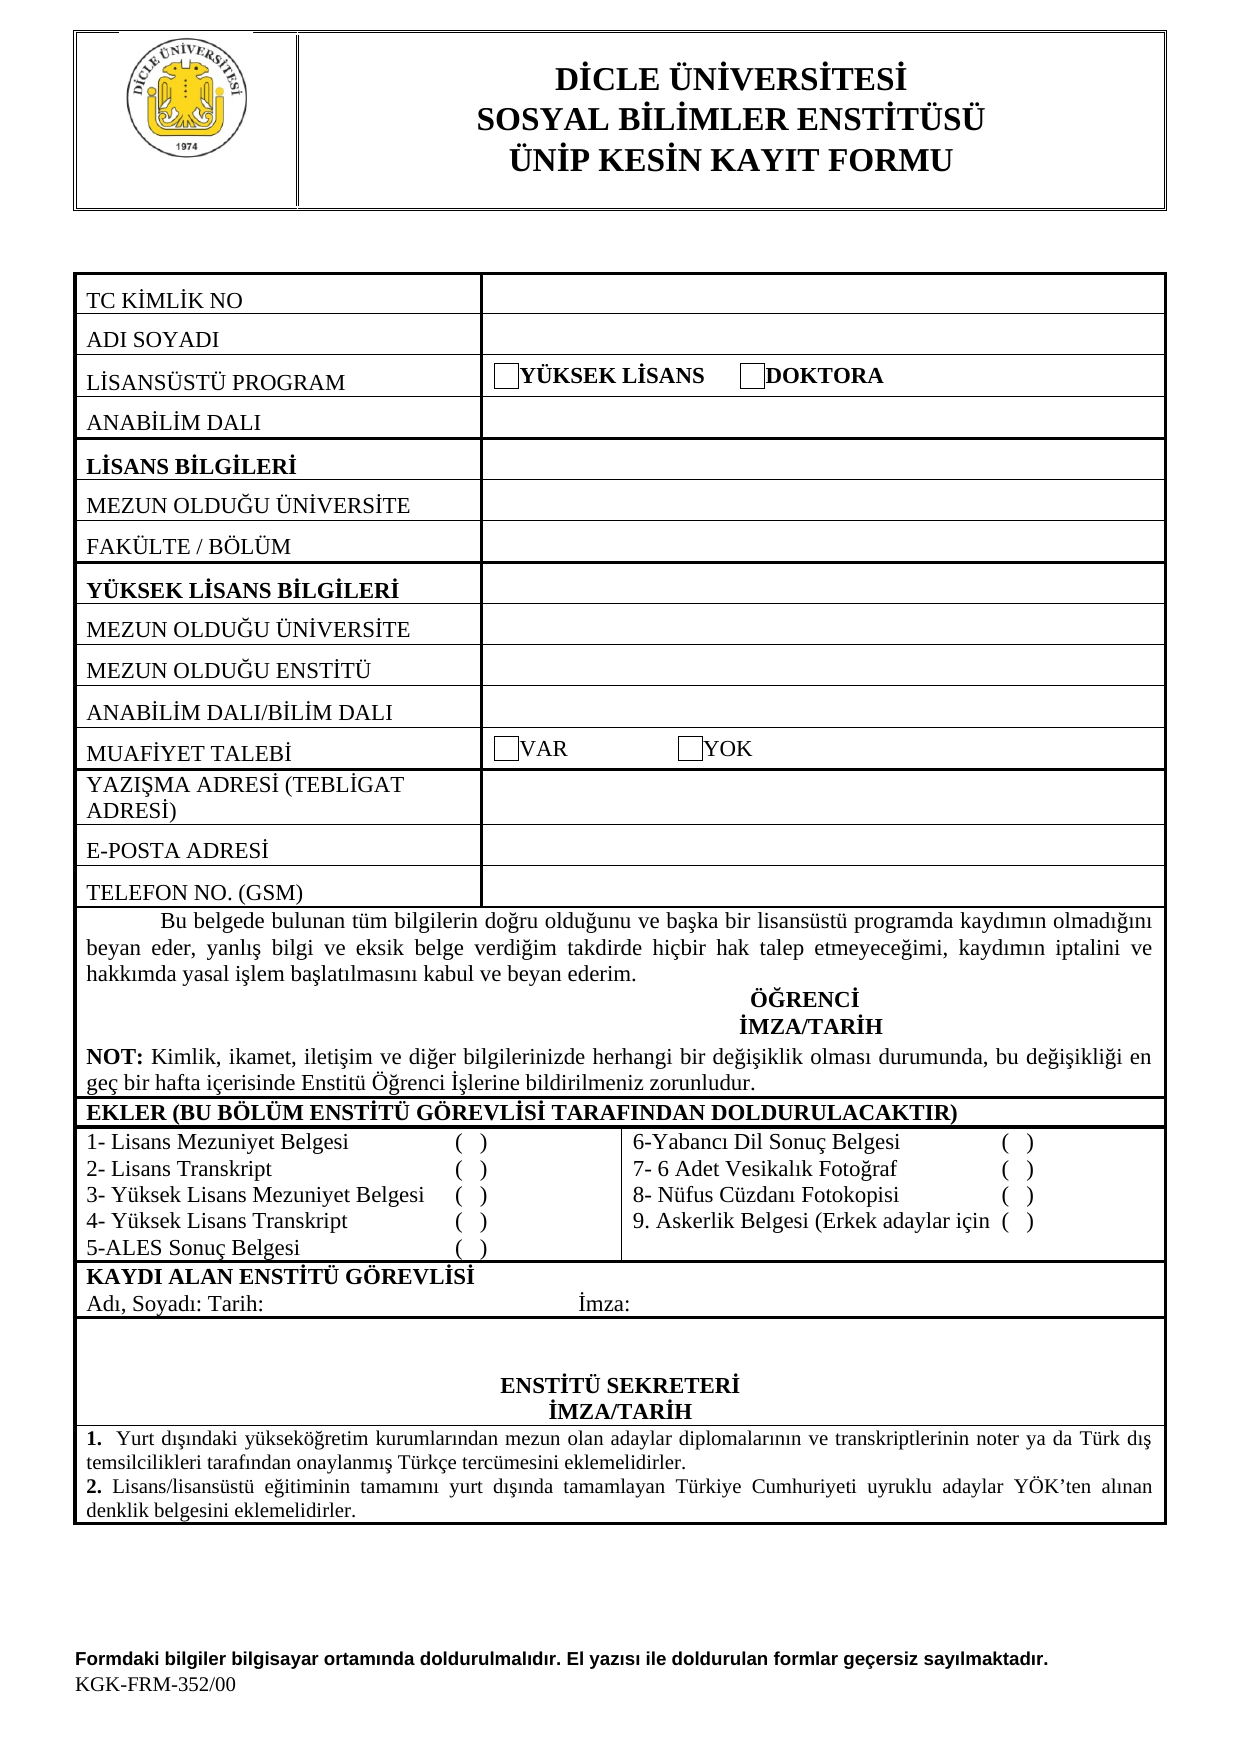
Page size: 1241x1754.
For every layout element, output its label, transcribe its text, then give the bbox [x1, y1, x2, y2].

table_cell ADI SOYADI [77, 314, 480, 354]
table_cell YÜKSEK LİSANS DOKTORA [483, 355, 1164, 396]
table_cell [483, 771, 1164, 824]
table_cell LİSANS BİLGİLERİ [77, 440, 480, 478]
table_cell YÜKSEK LİSANS BİLGİLERİ [77, 564, 480, 602]
table_cell [483, 314, 1164, 354]
table_cell 6-Yabancı Dil Sonuç Belgesi ( ) 7- 6 Adet Vesikalık Fotoğraf ( ) 8- Nüfus Cüzdanı Fotokopisi ( ) 9. Askerlik Belgesi (Erkek adaylar için ( ) [622, 1129, 1164, 1260]
table_cell [483, 645, 1164, 685]
table_cell MUAFİYET TALEBİ [77, 728, 480, 768]
table_cell ANABİLİM DALI [77, 397, 480, 437]
table_cell EKLER (BU BÖLÜM ENSTİTÜ GÖREVLİSİ TARAFINDAN DOLDURULACAKTIR) [77, 1099, 1164, 1125]
table_cell FAKÜLTE / BÖLÜM [77, 521, 480, 561]
table_cell [483, 480, 1164, 520]
table_cell TELEFON NO. (GSM) [77, 866, 480, 906]
table_cell E-POSTA ADRESİ [77, 825, 480, 865]
table_cell VAR YOK [483, 728, 1164, 768]
table_cell MEZUN OLDUĞU ÜNİVERSİTE [77, 480, 480, 520]
table_cell [483, 866, 1164, 906]
table_cell MEZUN OLDUĞU ENSTİTÜ [77, 645, 480, 685]
picture [119, 32, 254, 164]
table_header TC KİMLİK NO [77, 275, 480, 313]
table_cell [483, 686, 1164, 727]
table_cell 1. Yurt dışındaki yükseköğretim kurumlarından mezun olan adaylar diplomalarının ve transkriptlerinin noter ya da Türk dış temsilcilikleri tarafından onaylanmış Türkçe tercümesini eklemelidirler. 2. Lisans/lisansüstü eğitiminin tamamını yurt dışında tamamlayan Türkiye Cumhuriyeti uyruklu adaylar YÖK’ten alınan denklik belgesini eklemelidirler. [77, 1426, 1164, 1522]
table_cell [483, 521, 1164, 561]
table_cell LİSANSÜSTÜ PROGRAM [77, 355, 480, 396]
table_cell ENSTİTÜ SEKRETERİ İMZA/TARİH [77, 1319, 1164, 1424]
table_cell [483, 825, 1164, 865]
table_cell [483, 564, 1164, 602]
table_cell [483, 440, 1164, 478]
table_cell [483, 397, 1164, 437]
table_cell YAZIŞMA ADRESİ (TEBLİGAT ADRESİ) [77, 771, 480, 824]
table_cell [483, 604, 1164, 644]
table_cell MEZUN OLDUĞU ÜNİVERSİTE [77, 604, 480, 644]
table_cell Bu belgede bulunan tüm bilgilerin doğru olduğunu ve başka bir lisansüstü programda kaydımın olmadığını beyan eder, yanlış bilgi ve eksik belge verdiğim takdirde hiçbir hak talep etmeyeceğimi, kaydımın iptalini ve hakkımda yasal işlem başlatılmasını kabul ve beyan ederim. ÖĞRENCİ İMZA/TARİH NOT: Kimlik, ikamet, iletişim ve diğer bilgilerinizde herhangi bir değişiklik olması durumunda, bu değişikliği en geç bir hafta içerisinde Enstitü Öğrenci İşlerine bildirilmeniz zorunludur. [77, 908, 1164, 1096]
table_cell ANABİLİM DALI/BİLİM DALI [77, 686, 480, 727]
table_header [483, 275, 1164, 313]
table_cell KAYDI ALAN ENSTİTÜ GÖREVLİSİ Adı, Soyadı: Tarih: İmza: [77, 1263, 1164, 1316]
table_cell 1- Lisans Mezuniyet Belgesi ( ) 2- Lisans Transkript ( ) 3- Yüksek Lisans Mezuniyet Belgesi ( ) 4- Yüksek Lisans Transkript ( ) 5-ALES Sonuç Belgesi ( ) [77, 1129, 621, 1260]
